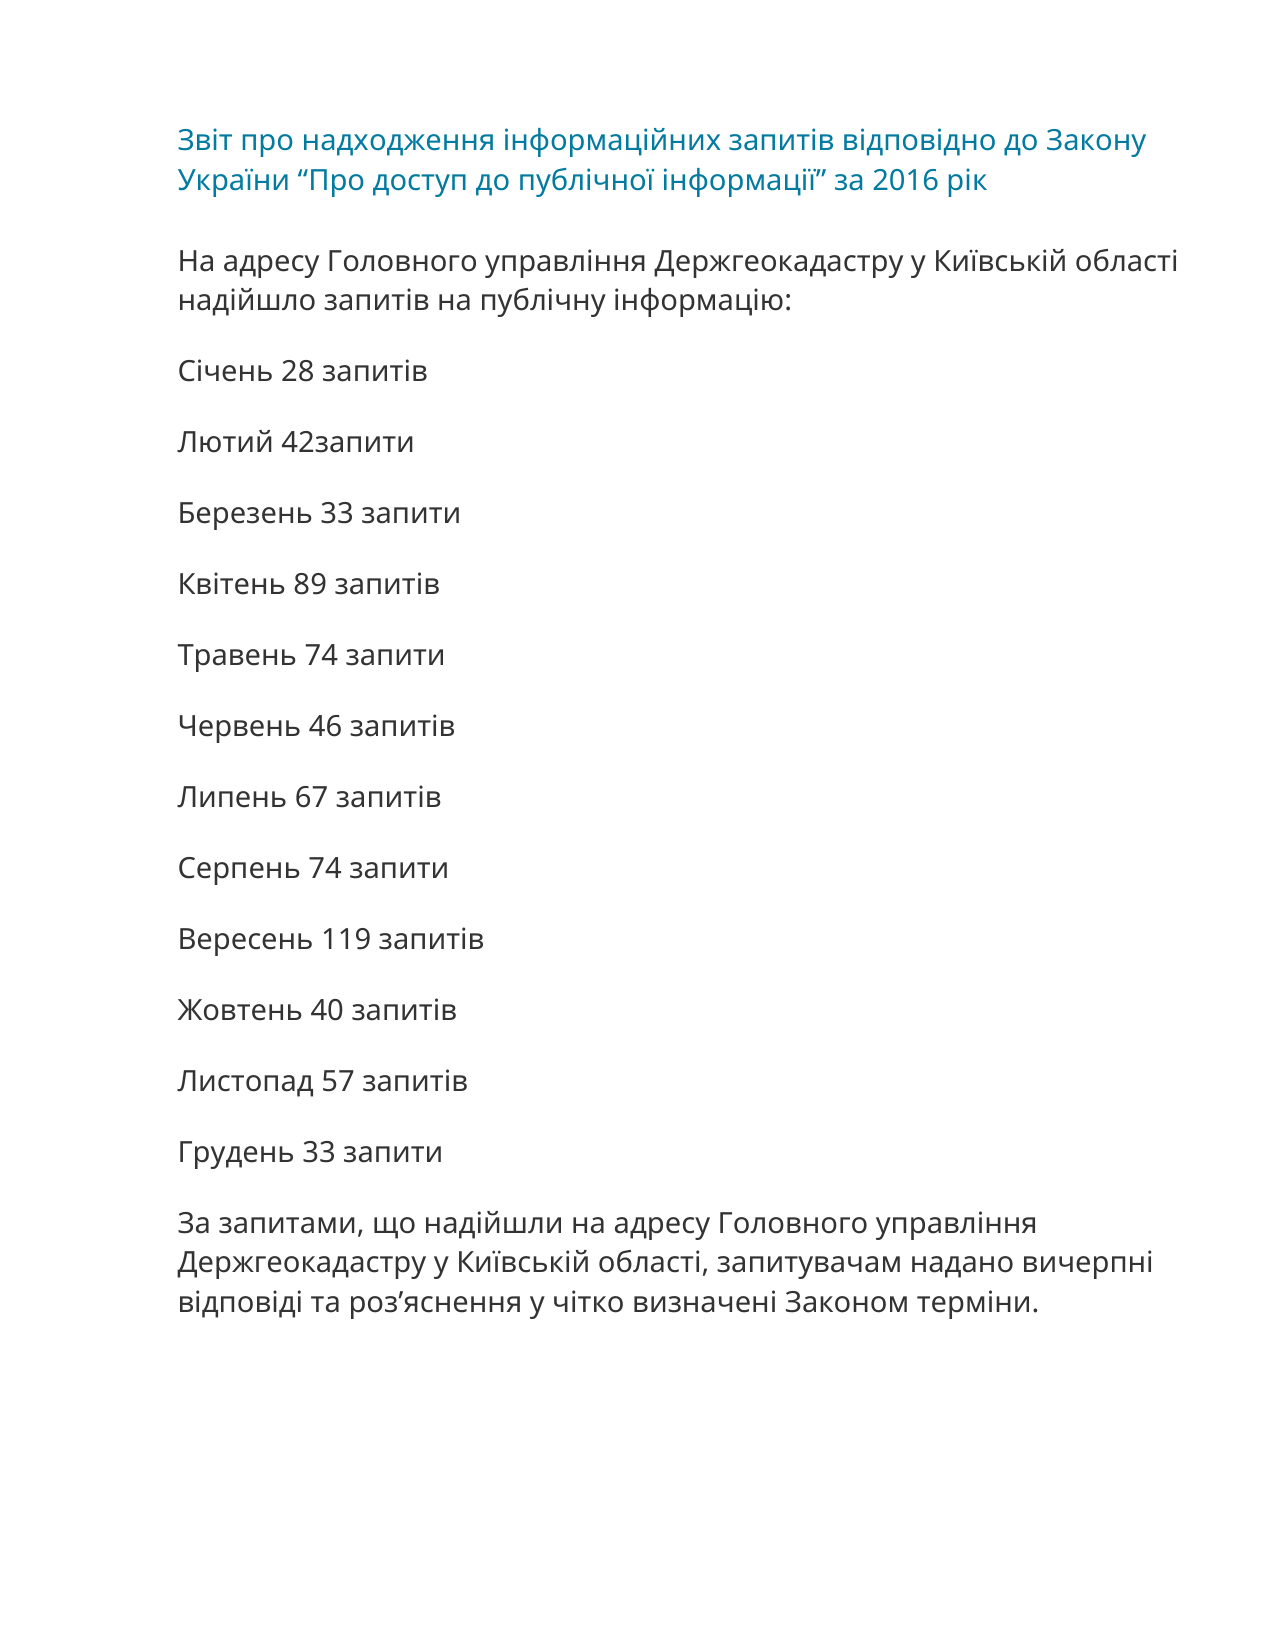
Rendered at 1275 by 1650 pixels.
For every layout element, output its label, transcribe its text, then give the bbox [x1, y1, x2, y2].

text Листопад 57 запитів [177, 1060, 1186, 1100]
text Квітень 89 запитів [177, 563, 1186, 603]
text Вересень 119 запитів [177, 918, 1186, 958]
text На адресу Головного управління Держгеокадастру у Київській області надійшло запитів на публічну інформацію: [177, 240, 1186, 319]
text Лютий 42запити [177, 422, 1186, 461]
text Грудень 33 запити [177, 1131, 1186, 1171]
text За запитами, що надійшли на адресу Головного управління Держгеокадастру у Київській області, запитувачам надано вичерпні відповіді та роз’яснення у чітко визначені Законом терміни. [177, 1202, 1186, 1321]
text Серпень 74 запити [177, 847, 1186, 887]
text Травень 74 запити [177, 634, 1186, 674]
text Жовтень 40 запитів [177, 989, 1186, 1029]
text Звіт про надходження інформаційних запитів відповідно до Закону України “Про доступ до публічної інформації” за 2016 рік [177, 118, 1186, 199]
text Липень 67 запитів [177, 776, 1186, 816]
text Червень 46 запитів [177, 705, 1186, 745]
text Січень 28 запитів [177, 351, 1186, 390]
text Березень 33 запити [177, 492, 1186, 532]
